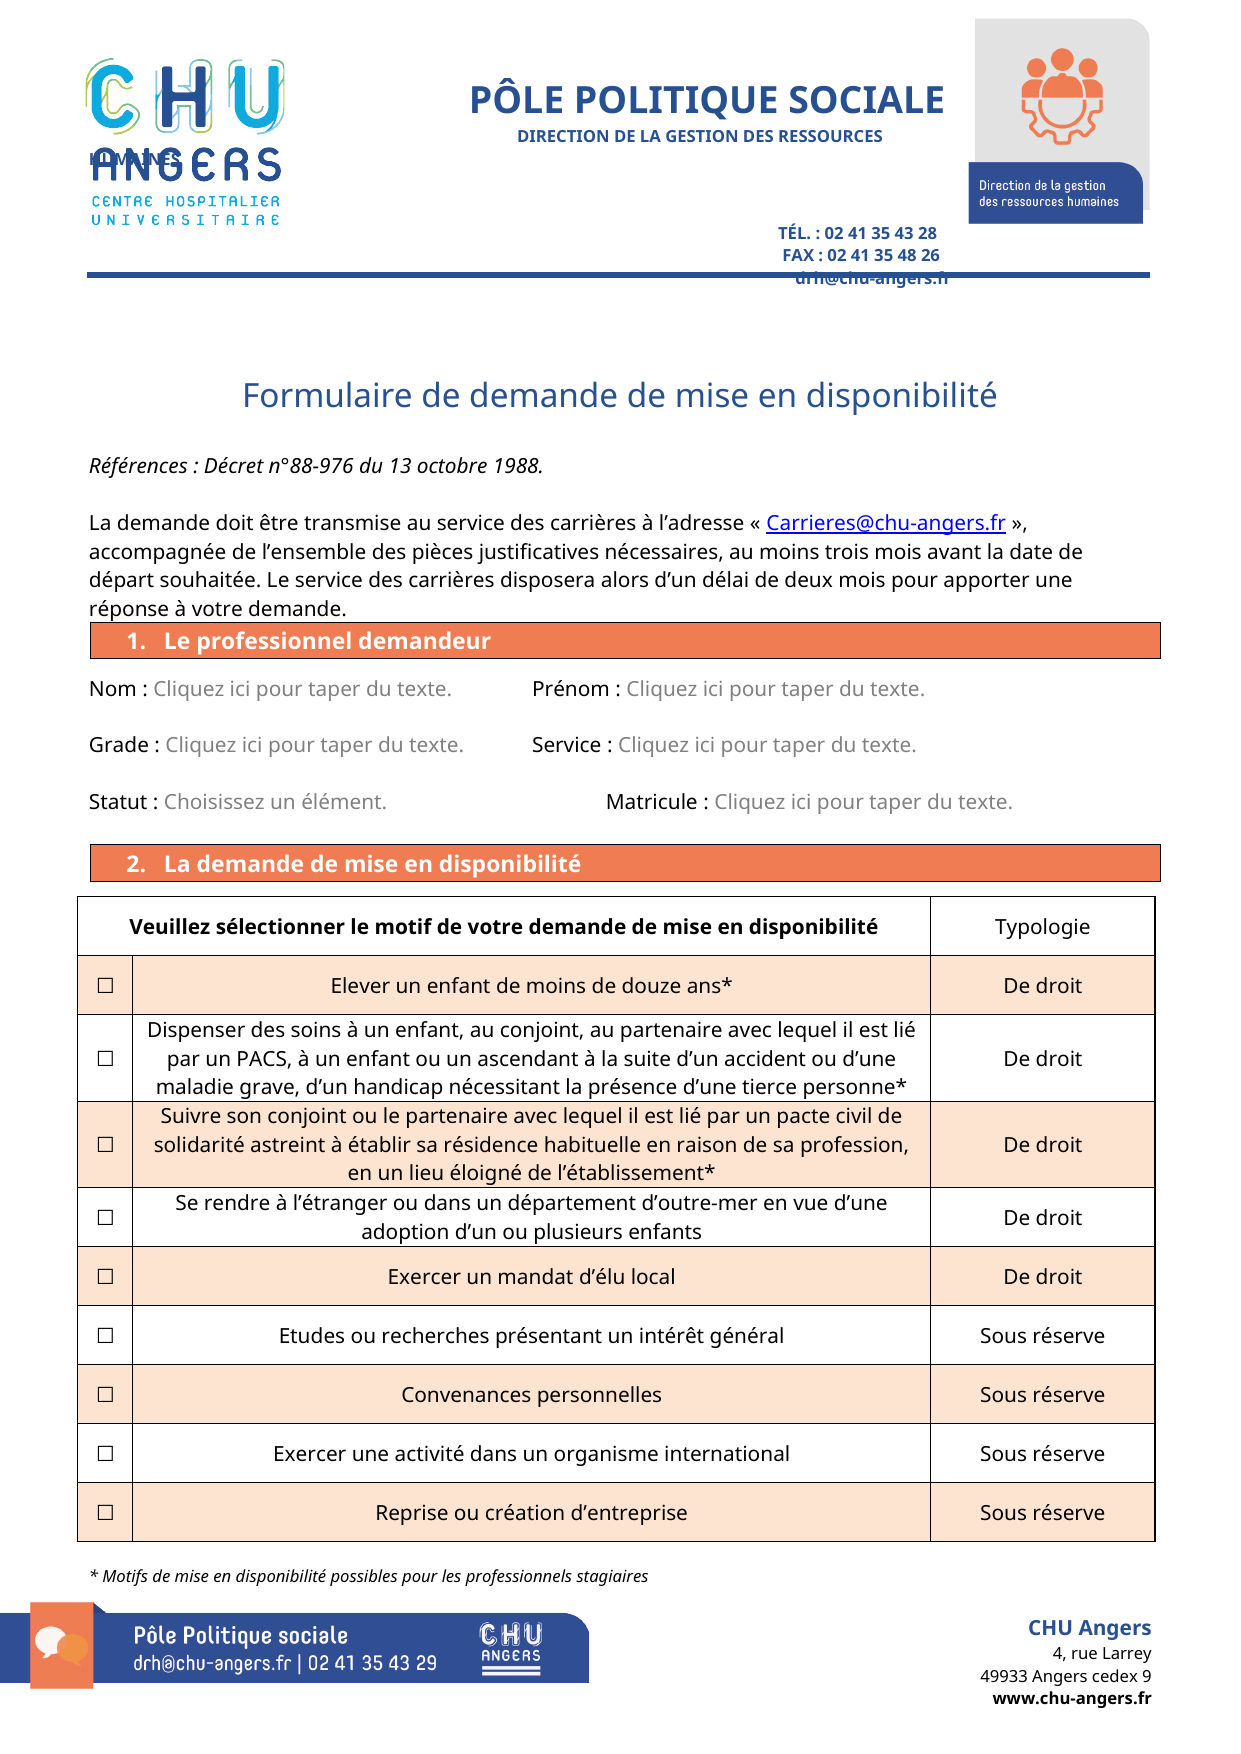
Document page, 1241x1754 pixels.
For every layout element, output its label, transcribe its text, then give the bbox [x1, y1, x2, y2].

text * Motifs de mise en disponibilité possibles pour les professionnels stagiaires [89, 1565, 1152, 1588]
picture [0, 1602, 589, 1689]
table_cell De droit [931, 1015, 1154, 1101]
text La demande doit être transmise au service des carrières à l’adresse « Carrieres@chu-angers.fr », accompagnée de l’ensemble des pièces justificatives nécessaires, au moins trois mois avant la date de départ souhaitée. Le service des carrières disposera alors d’un délai de deux mois pour apporter une réponse à votre demande. [89, 508, 1152, 622]
table_cell Sous réserve [931, 1365, 1154, 1423]
text Nom : Prénom : [89, 674, 1152, 702]
table_header Typologie [931, 897, 1154, 955]
table_cell De droit [931, 1188, 1154, 1246]
list Le professionnel demandeur [91, 623, 1160, 658]
table_cell Dispenser des soins à un enfant, au conjoint, au partenaire avec lequel il est lié par un PACS, à un enfant ou un ascendant à la suite d’un accident ou d’une maladie grave, d’un handicap nécessitant la présence d’une tierce personne* [133, 1015, 930, 1101]
table_cell Se rendre à l’étranger ou dans un département d’outre-mer en vue d’une adoption d’un ou plusieurs enfants [133, 1188, 930, 1246]
picture [85, 58, 285, 225]
table_cell Sous réserve [931, 1306, 1154, 1364]
table_header Veuillez sélectionner le motif de votre demande de mise en disponibilité [78, 897, 930, 955]
table_cell Sous réserve [931, 1483, 1154, 1541]
picture [968, 18, 1150, 224]
text Grade : Service : [89, 731, 1152, 759]
table_cell Suivre son conjoint ou le partenaire avec lequel il est lié par un pacte civil de solidarité astreint à établir sa résidence habituelle en raison de sa profession, en un lieu éloigné de l’établissement* [133, 1102, 930, 1187]
table_cell Convenances personnelles [133, 1365, 930, 1423]
table_cell Elever un enfant de moins de douze ans* [133, 956, 930, 1014]
list La demande de mise en disponibilité [91, 845, 1160, 881]
table_cell Exercer une activité dans un organisme international [133, 1424, 930, 1482]
text Références : Décret n°88-976 du 13 octobre 1988. [89, 451, 1152, 480]
text Statut : Matricule : [89, 787, 1152, 816]
table_cell Reprise ou création d’entreprise [133, 1483, 930, 1541]
table_cell Sous réserve [931, 1424, 1154, 1482]
table_cell De droit [931, 1102, 1154, 1187]
table_cell Exercer un mandat d’élu local [133, 1247, 930, 1305]
table_cell De droit [931, 956, 1154, 1014]
table_cell Etudes ou recherches présentant un intérêt général [133, 1306, 930, 1364]
subtitle Formulaire de demande de mise en disponibilité [89, 371, 1152, 417]
table_cell De droit [931, 1247, 1154, 1305]
